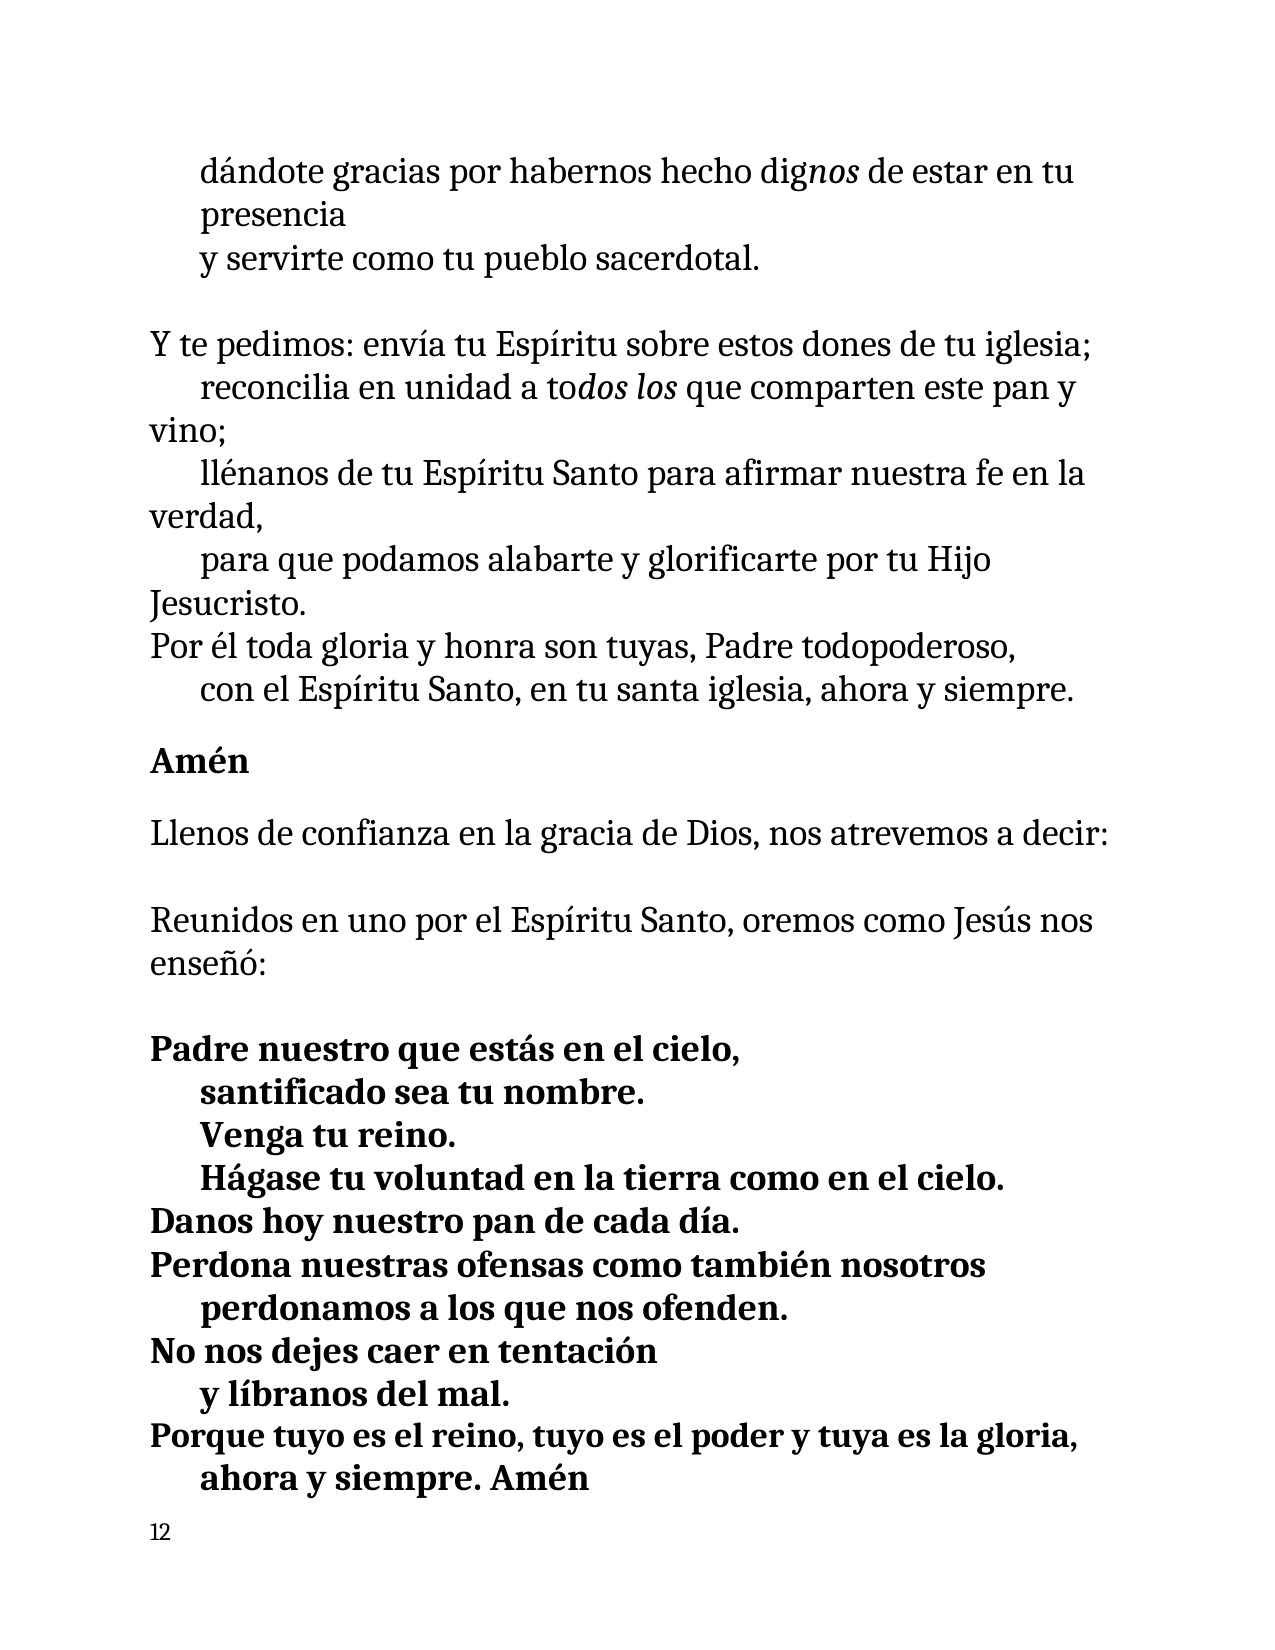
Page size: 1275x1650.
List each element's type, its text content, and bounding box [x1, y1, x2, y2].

text Reunidos en uno por el Espíritu Santo, oremos como Jesús nos enseñó: [150, 898, 1125, 984]
text con el Espíritu Santo, en tu santa iglesia, ahora y siempre. [150, 667, 1125, 711]
text No nos dejes caer en tentación [150, 1329, 1125, 1373]
text Padre nuestro que estás en el cielo, [150, 1028, 1125, 1071]
text ahora y siempre. Amén [150, 1457, 1125, 1500]
text Amén [150, 740, 1125, 783]
text perdonamos a los que nos ofenden. [150, 1286, 1125, 1329]
text para que podamos alabarte y glorificarte por tu Hijo Jesucristo. [150, 538, 1125, 624]
text Porque tuyo es el reino, tuyo es el poder y tuya es la gloria, [150, 1416, 1125, 1457]
text y líbranos del mal. [150, 1373, 1125, 1416]
text Y te pedimos: envía tu Espíritu sobre estos dones de tu iglesia; [150, 322, 1125, 366]
text llénanos de tu Espíritu Santo para afirmar nuestra fe en la verdad, [150, 452, 1125, 538]
text Por él toda gloria y honra son tuyas, Padre todopoderoso, [150, 624, 1125, 667]
text Venga tu reino. [150, 1114, 1125, 1157]
text santificado sea tu nombre. [150, 1071, 1125, 1114]
text Llenos de confianza en la gracia de Dios, nos atrevemos a decir: [150, 812, 1125, 855]
text reconcilia en unidad a todos los que comparten este pan y vino; [150, 366, 1125, 452]
text Hágase tu voluntad en la tierra como en el cielo. [150, 1157, 1125, 1200]
text Perdona nuestras ofensas como también nosotros [150, 1243, 1125, 1286]
text Danos hoy nuestro pan de cada día. [150, 1200, 1125, 1243]
text y servirte como tu pueblo sacerdotal. [150, 236, 1125, 279]
text dándote gracias por habernos hecho dignos de estar en tu presencia [200, 150, 1125, 236]
